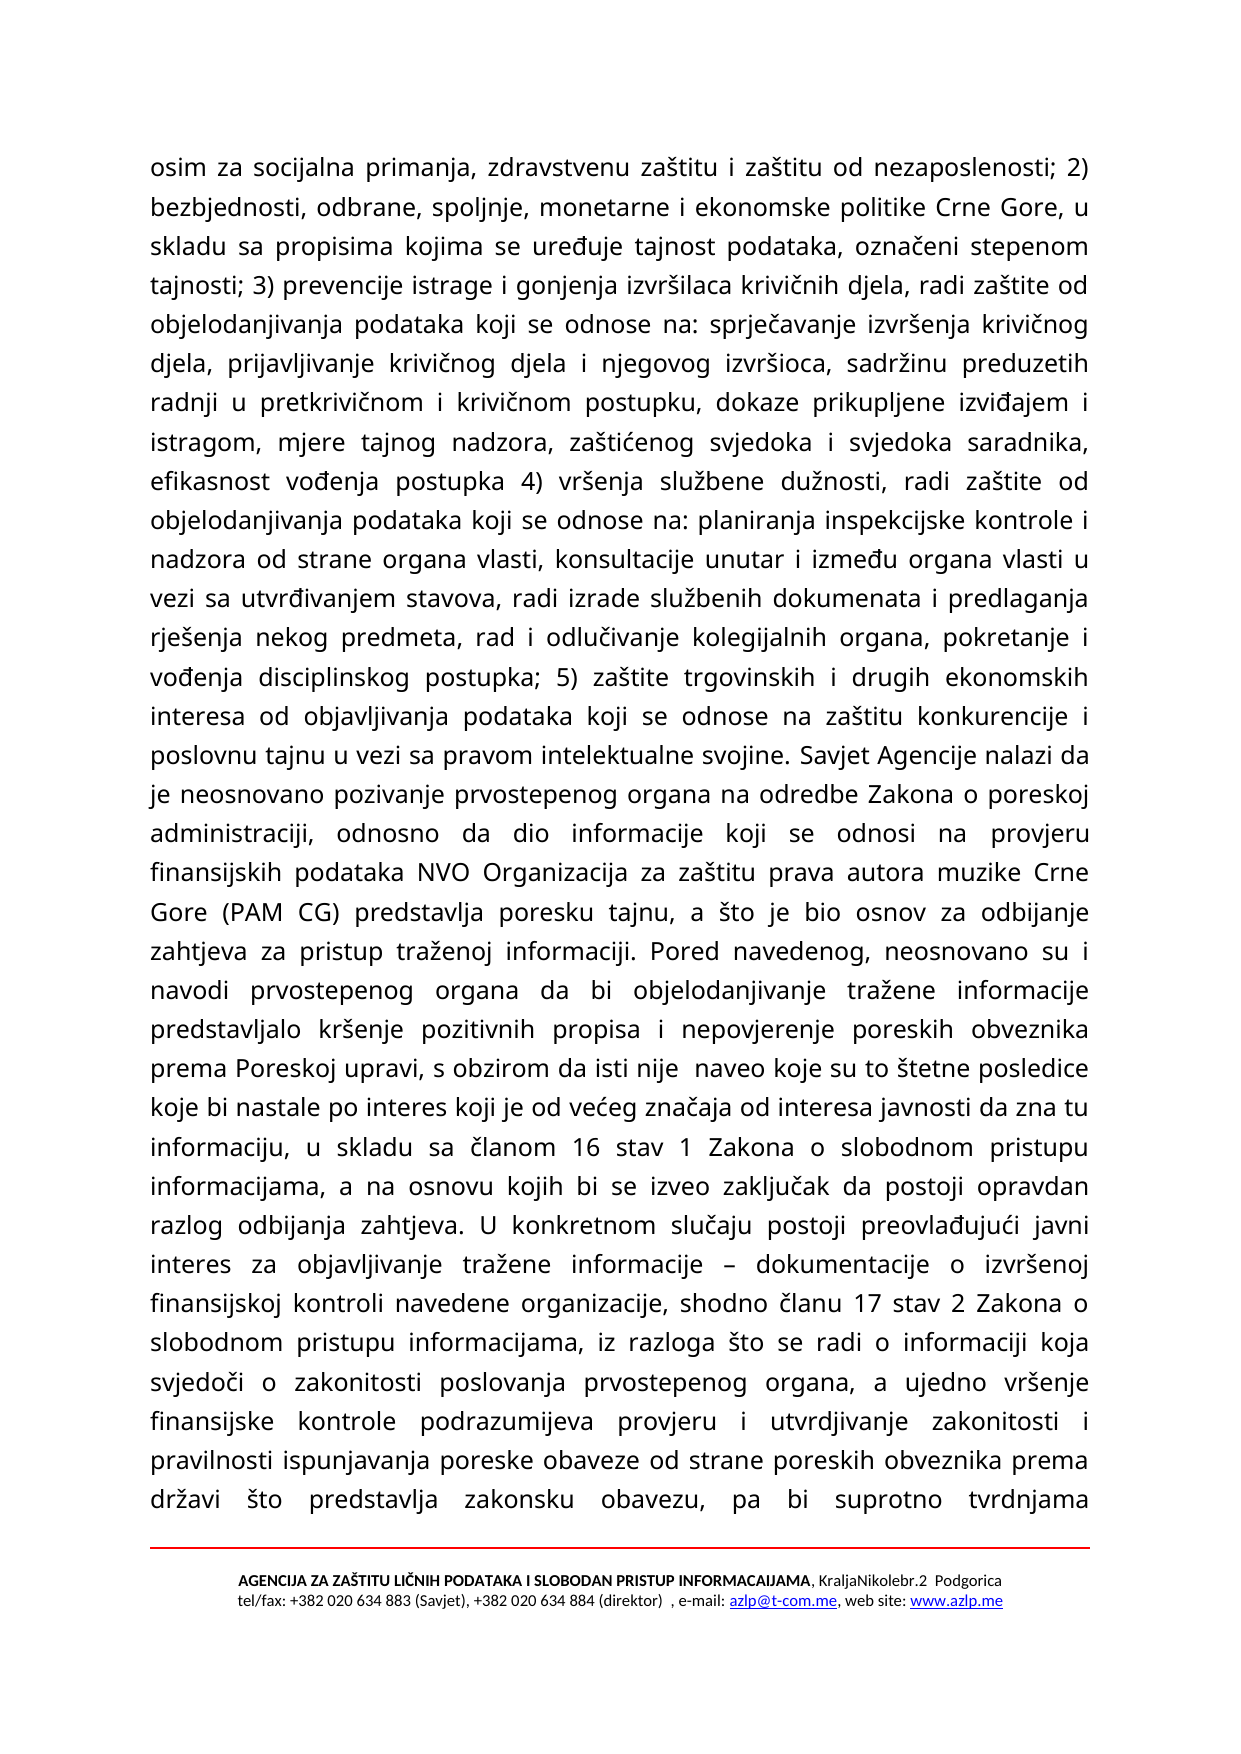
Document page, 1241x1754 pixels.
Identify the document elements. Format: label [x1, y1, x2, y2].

text [150, 150, 1090, 1516]
